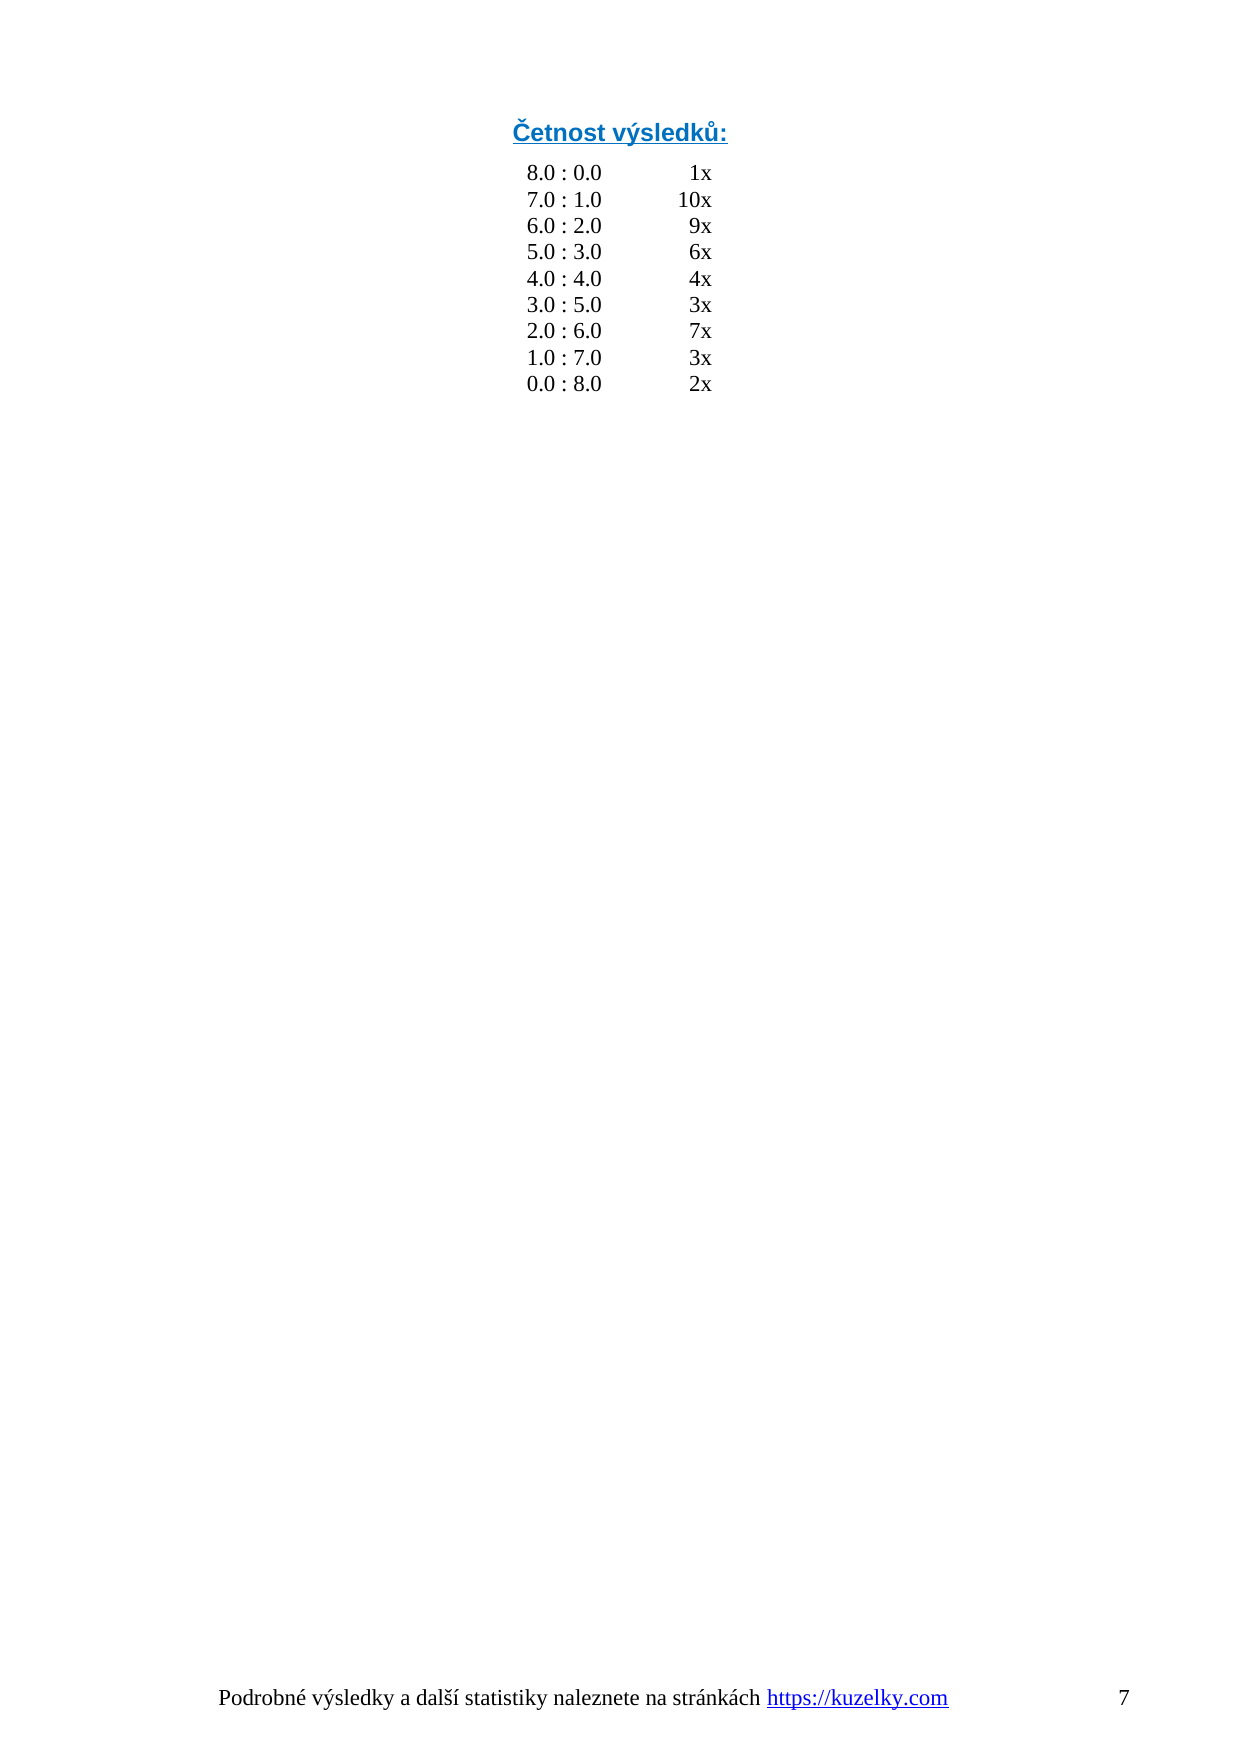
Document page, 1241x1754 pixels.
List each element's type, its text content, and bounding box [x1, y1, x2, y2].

text 4.0 : 4.0 4x [106, 265, 1134, 291]
text 6.0 : 2.0 9x [106, 212, 1134, 238]
text 2.0 : 6.0 7x [106, 317, 1134, 344]
text 7.0 : 1.0 10x [106, 186, 1134, 212]
text 1.0 : 7.0 3x [106, 344, 1134, 370]
text 5.0 : 3.0 6x [106, 238, 1134, 265]
text Četnost výsledků: [94, 118, 1145, 147]
text 0.0 : 8.0 2x [106, 370, 1134, 397]
text 3.0 : 5.0 3x [106, 291, 1134, 317]
text 8.0 : 0.0 1x [106, 159, 1134, 186]
